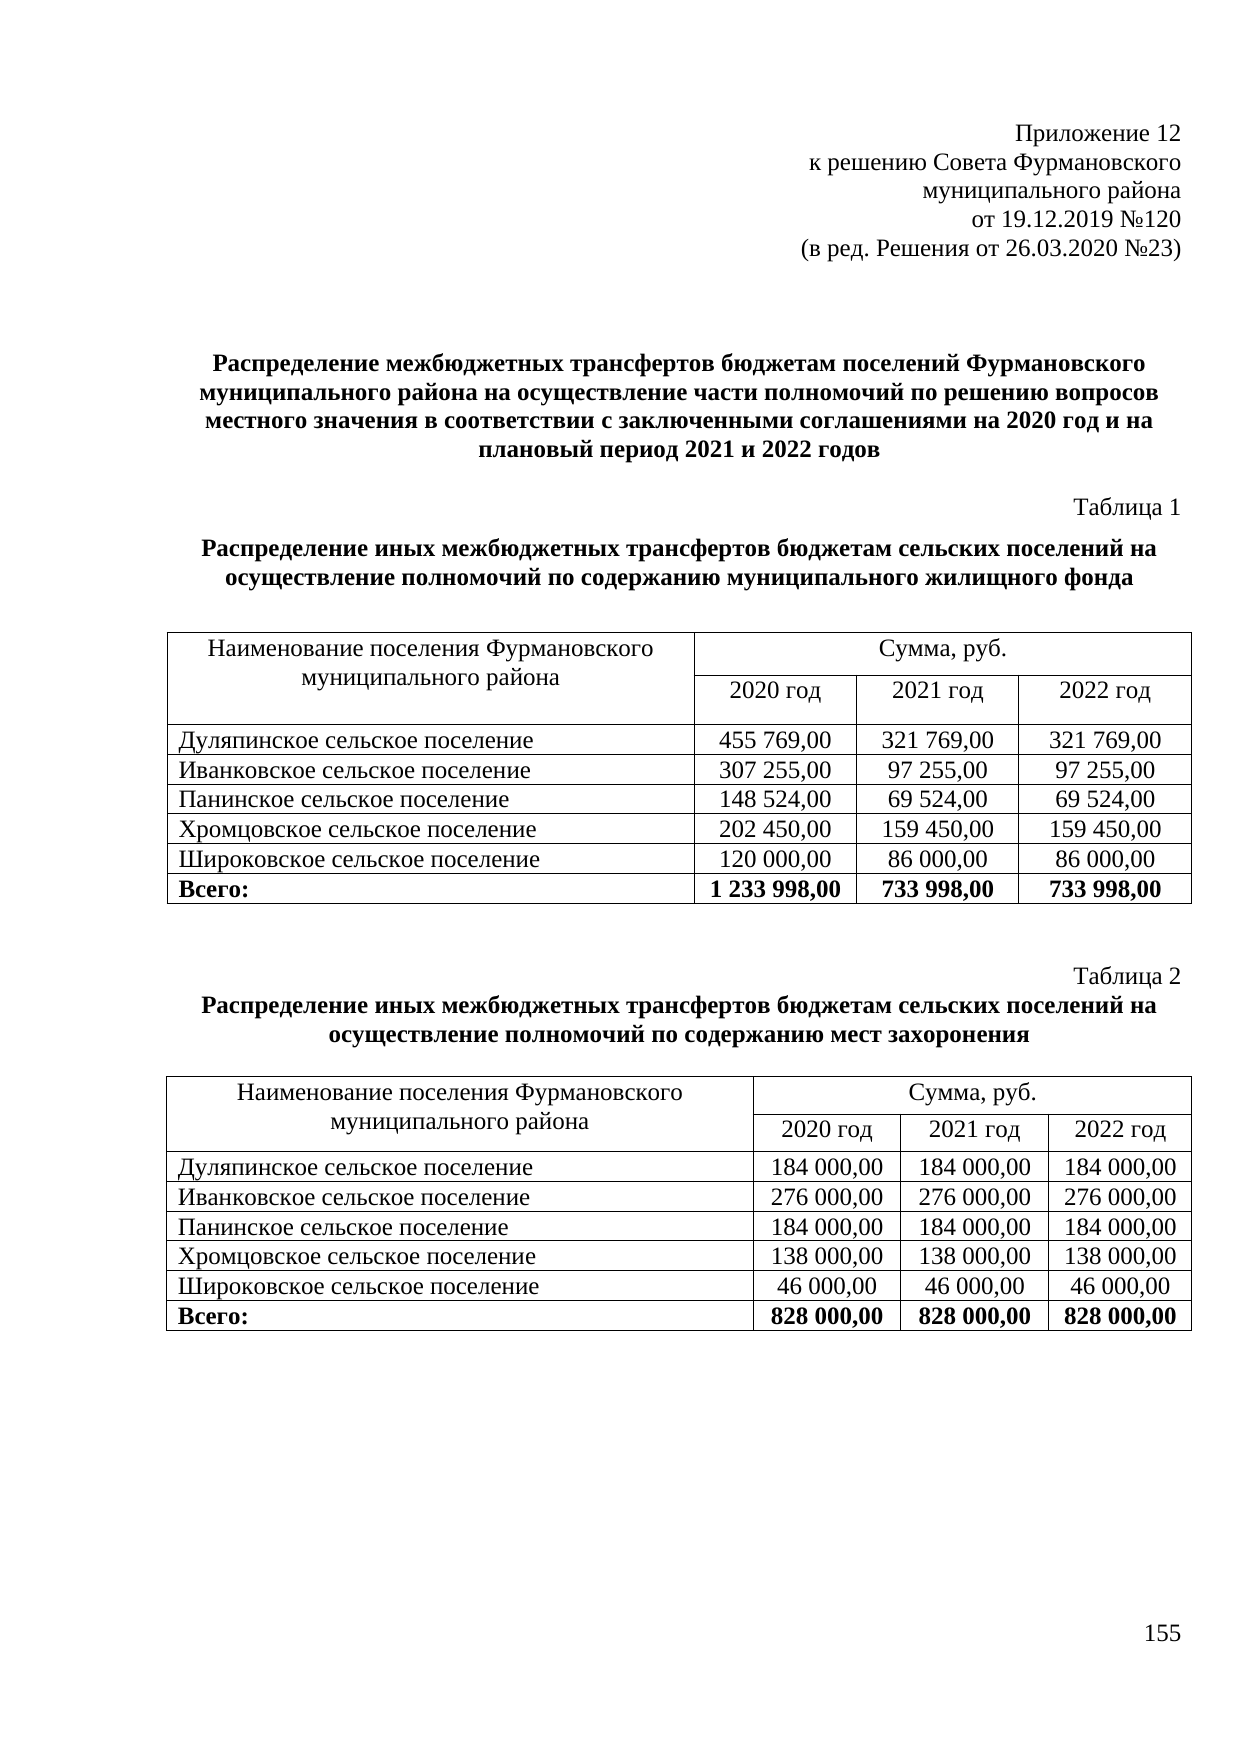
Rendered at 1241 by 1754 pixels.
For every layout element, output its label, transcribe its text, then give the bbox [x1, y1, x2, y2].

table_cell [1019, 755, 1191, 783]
text Распределение межбюджетных трансфертов бюджетам поселений Фурмановского муниципального района на осуществление части полномочий по решению вопросов местного значения в соответствии с заключенными соглашениями на 2020 год и на плановый период 2021 и 2022 годов [177, 348, 1181, 463]
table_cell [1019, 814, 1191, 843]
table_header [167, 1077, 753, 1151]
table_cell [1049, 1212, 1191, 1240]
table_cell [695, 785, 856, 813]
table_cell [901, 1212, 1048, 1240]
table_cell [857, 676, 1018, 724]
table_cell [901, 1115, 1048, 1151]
text Таблица 2 [177, 961, 1181, 990]
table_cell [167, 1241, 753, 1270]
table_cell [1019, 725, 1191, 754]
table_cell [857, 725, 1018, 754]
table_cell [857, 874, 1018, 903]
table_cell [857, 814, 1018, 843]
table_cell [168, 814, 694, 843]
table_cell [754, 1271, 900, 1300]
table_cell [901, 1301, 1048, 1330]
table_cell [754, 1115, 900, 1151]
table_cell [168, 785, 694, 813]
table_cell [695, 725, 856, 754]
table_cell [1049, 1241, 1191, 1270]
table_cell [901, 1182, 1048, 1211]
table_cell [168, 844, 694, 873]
text муниципального района [177, 176, 1181, 204]
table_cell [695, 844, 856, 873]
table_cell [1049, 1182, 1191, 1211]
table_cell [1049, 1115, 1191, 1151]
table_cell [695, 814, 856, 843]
text Распределение иных межбюджетных трансфертов бюджетам сельских поселений на осуществление полномочий по содержанию мест захоронения [177, 990, 1181, 1047]
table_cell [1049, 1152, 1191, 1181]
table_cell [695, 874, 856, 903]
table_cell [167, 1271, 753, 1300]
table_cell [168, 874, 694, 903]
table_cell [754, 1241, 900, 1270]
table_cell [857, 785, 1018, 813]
text к решению Совета Фурмановского [177, 147, 1181, 176]
text (в ред. Решения от 26.03.2020 №23) [177, 233, 1181, 262]
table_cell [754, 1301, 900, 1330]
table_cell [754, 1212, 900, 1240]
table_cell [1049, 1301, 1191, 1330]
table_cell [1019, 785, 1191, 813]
text Приложение 12 [177, 118, 1181, 147]
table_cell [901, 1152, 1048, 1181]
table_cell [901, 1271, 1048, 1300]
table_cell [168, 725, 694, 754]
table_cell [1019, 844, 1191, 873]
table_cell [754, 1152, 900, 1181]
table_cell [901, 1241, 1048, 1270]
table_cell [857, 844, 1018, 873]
text от 19.12.2019 №120 [177, 204, 1181, 233]
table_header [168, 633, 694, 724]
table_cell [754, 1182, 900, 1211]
text Таблица 1 [177, 492, 1181, 521]
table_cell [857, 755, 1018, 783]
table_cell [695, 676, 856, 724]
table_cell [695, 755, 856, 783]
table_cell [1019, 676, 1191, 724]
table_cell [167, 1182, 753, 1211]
text Распределение иных межбюджетных трансфертов бюджетам сельских поселений на осуществление полномочий по содержанию муниципального жилищного фонда [177, 533, 1181, 591]
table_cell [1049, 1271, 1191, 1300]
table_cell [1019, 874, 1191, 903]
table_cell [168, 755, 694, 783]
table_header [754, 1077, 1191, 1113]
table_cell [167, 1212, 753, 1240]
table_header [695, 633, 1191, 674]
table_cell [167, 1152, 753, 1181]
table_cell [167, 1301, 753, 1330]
